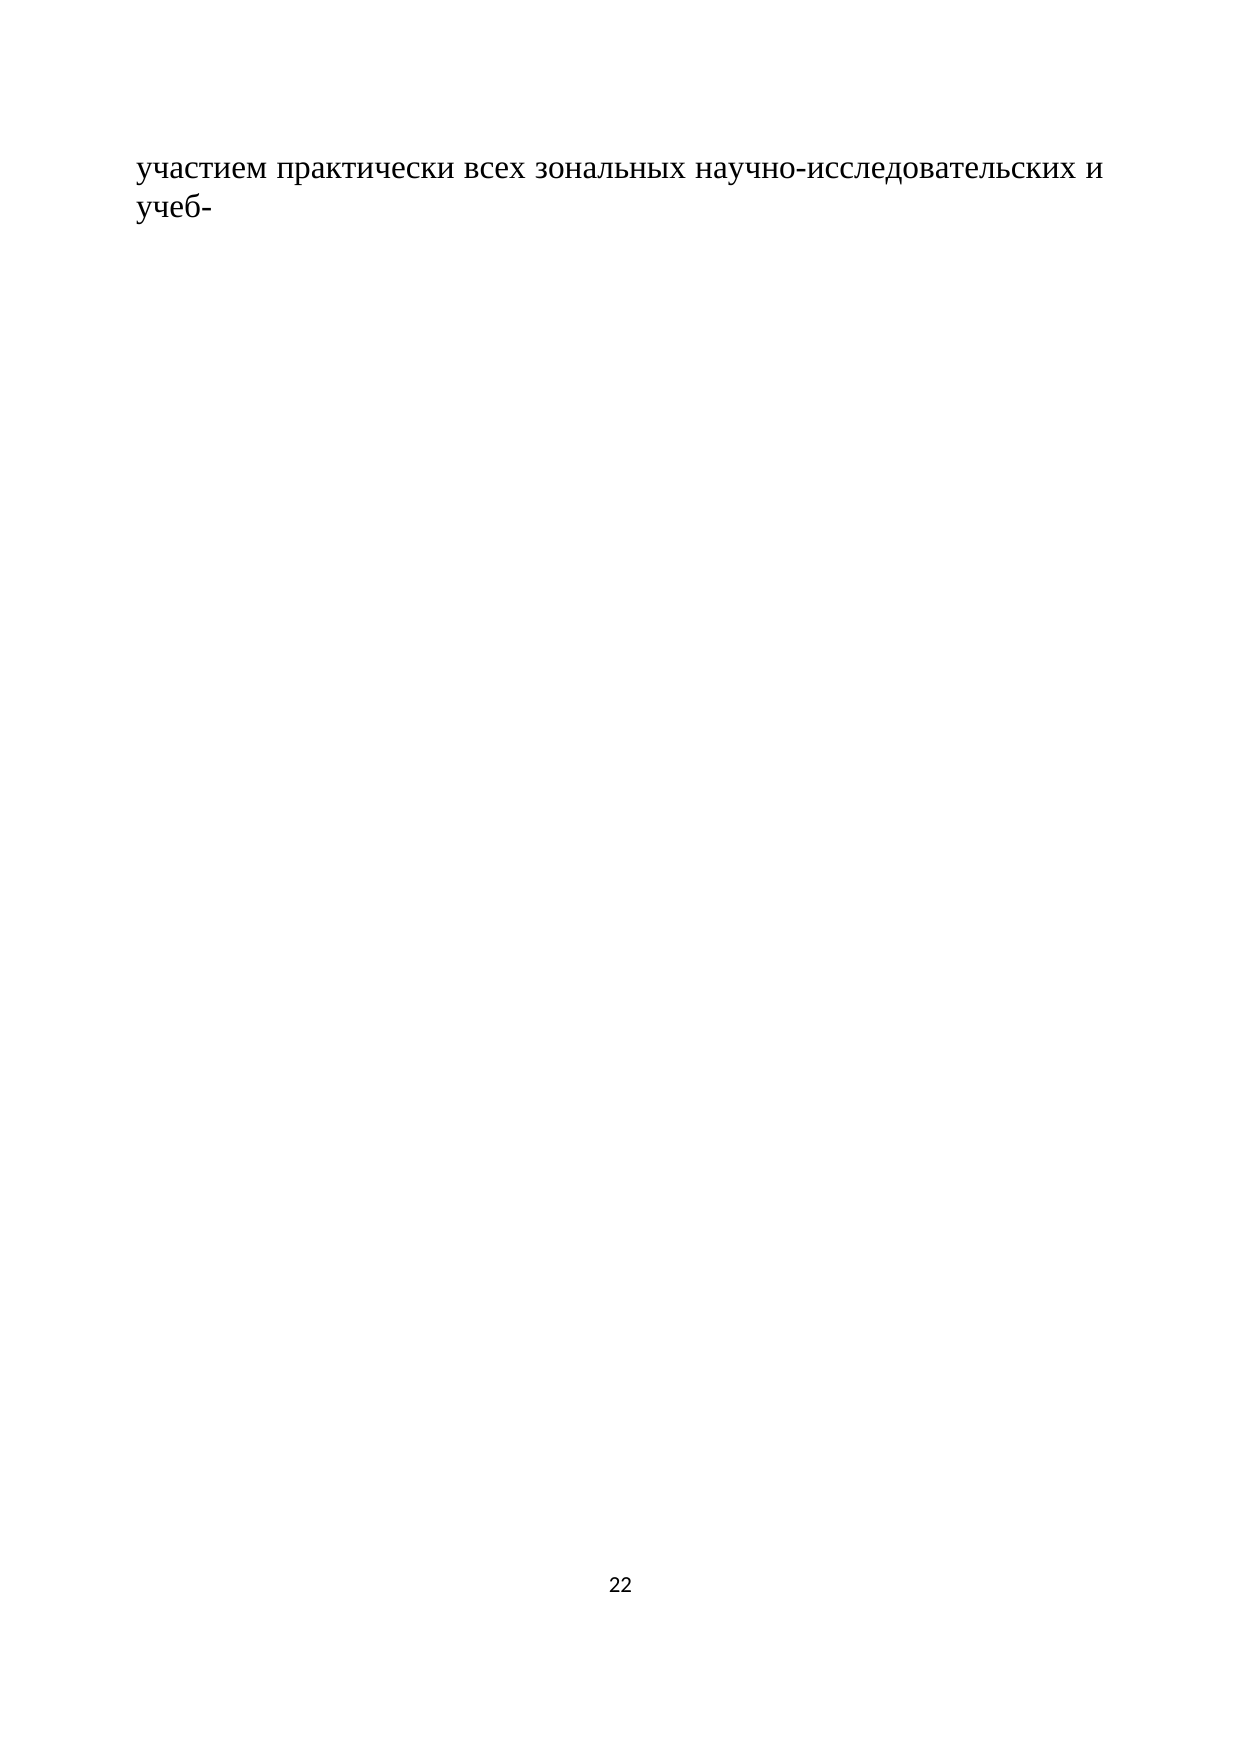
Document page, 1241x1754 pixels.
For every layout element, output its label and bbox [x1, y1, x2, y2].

text [136, 148, 1104, 224]
